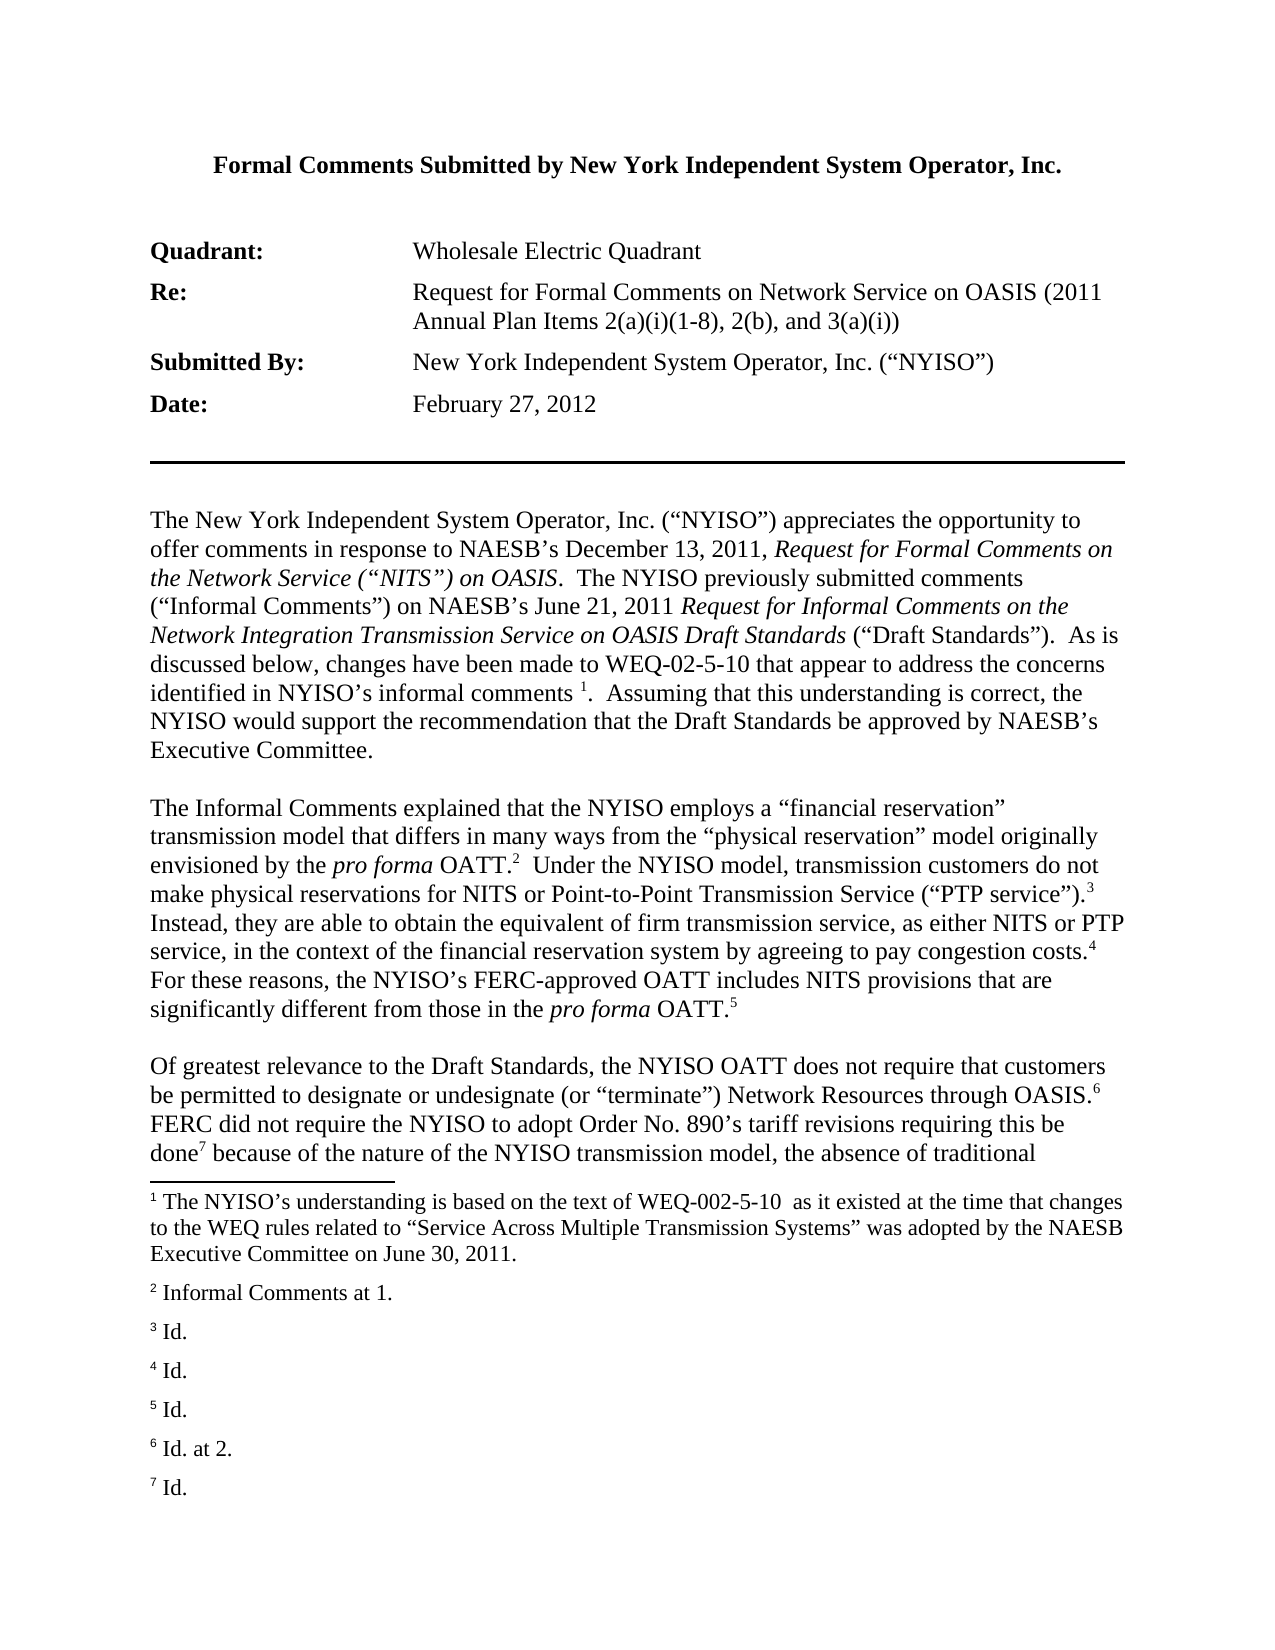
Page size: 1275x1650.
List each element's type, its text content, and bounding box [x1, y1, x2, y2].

text Re: Request for Formal Comments on Network Service on OASIS (2011 Annual Plan Items 2(a)(i)(1-8), 2(b), and 3(a)(i)) [150, 277, 1125, 335]
text The New York Independent System Operator, Inc. (“NYISO”) appreciates the opportunity to offer comments in response to NAESB’s December 13, 2011, Request for Formal Comments on the Network Service (“NITS”) on OASIS. The NYISO previously submitted comments (“Informal Comments”) on NAESB’s June 21, 2011 Request for Informal Comments on the Network Integration Transmission Service on OASIS Draft Standards (“Draft Standards”). As is discussed below, changes have been made to WEQ-02-5-10 that appear to address the concerns identified in NYISO’s informal comments . Assuming that this understanding is correct, the NYISO would support the recommendation that the Draft Standards be approved by NAESB’s Executive Committee. [150, 505, 1125, 764]
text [150, 1051, 1125, 1166]
text Date: February 27, 2012 [150, 389, 1125, 417]
text Quadrant: Wholesale Electric Quadrant [150, 236, 1125, 265]
text Formal Comments Submitted by New York Independent System Operator, Inc. [150, 150, 1125, 179]
text Submitted By: New York Independent System Operator, Inc. (“NYISO”) [150, 347, 1125, 376]
text The Informal Comments explained that the NYISO employs a “financial reservation” transmission model that differs in many ways from the “physical reservation” model originally envisioned by the pro forma OATT. Under the NYISO model, transmission customers do not make physical reservations for NITS or Point-to-Point Transmission Service (“PTP service”). Instead, they are able to obtain the equivalent of firm transmission service, as either NITS or PTP service, in the context of the financial reservation system by agreeing to pay congestion costs. For these reasons, the NYISO’s FERC-approved OATT includes NITS provisions that are significantly different from those in the pro forma OATT. [150, 793, 1125, 1023]
